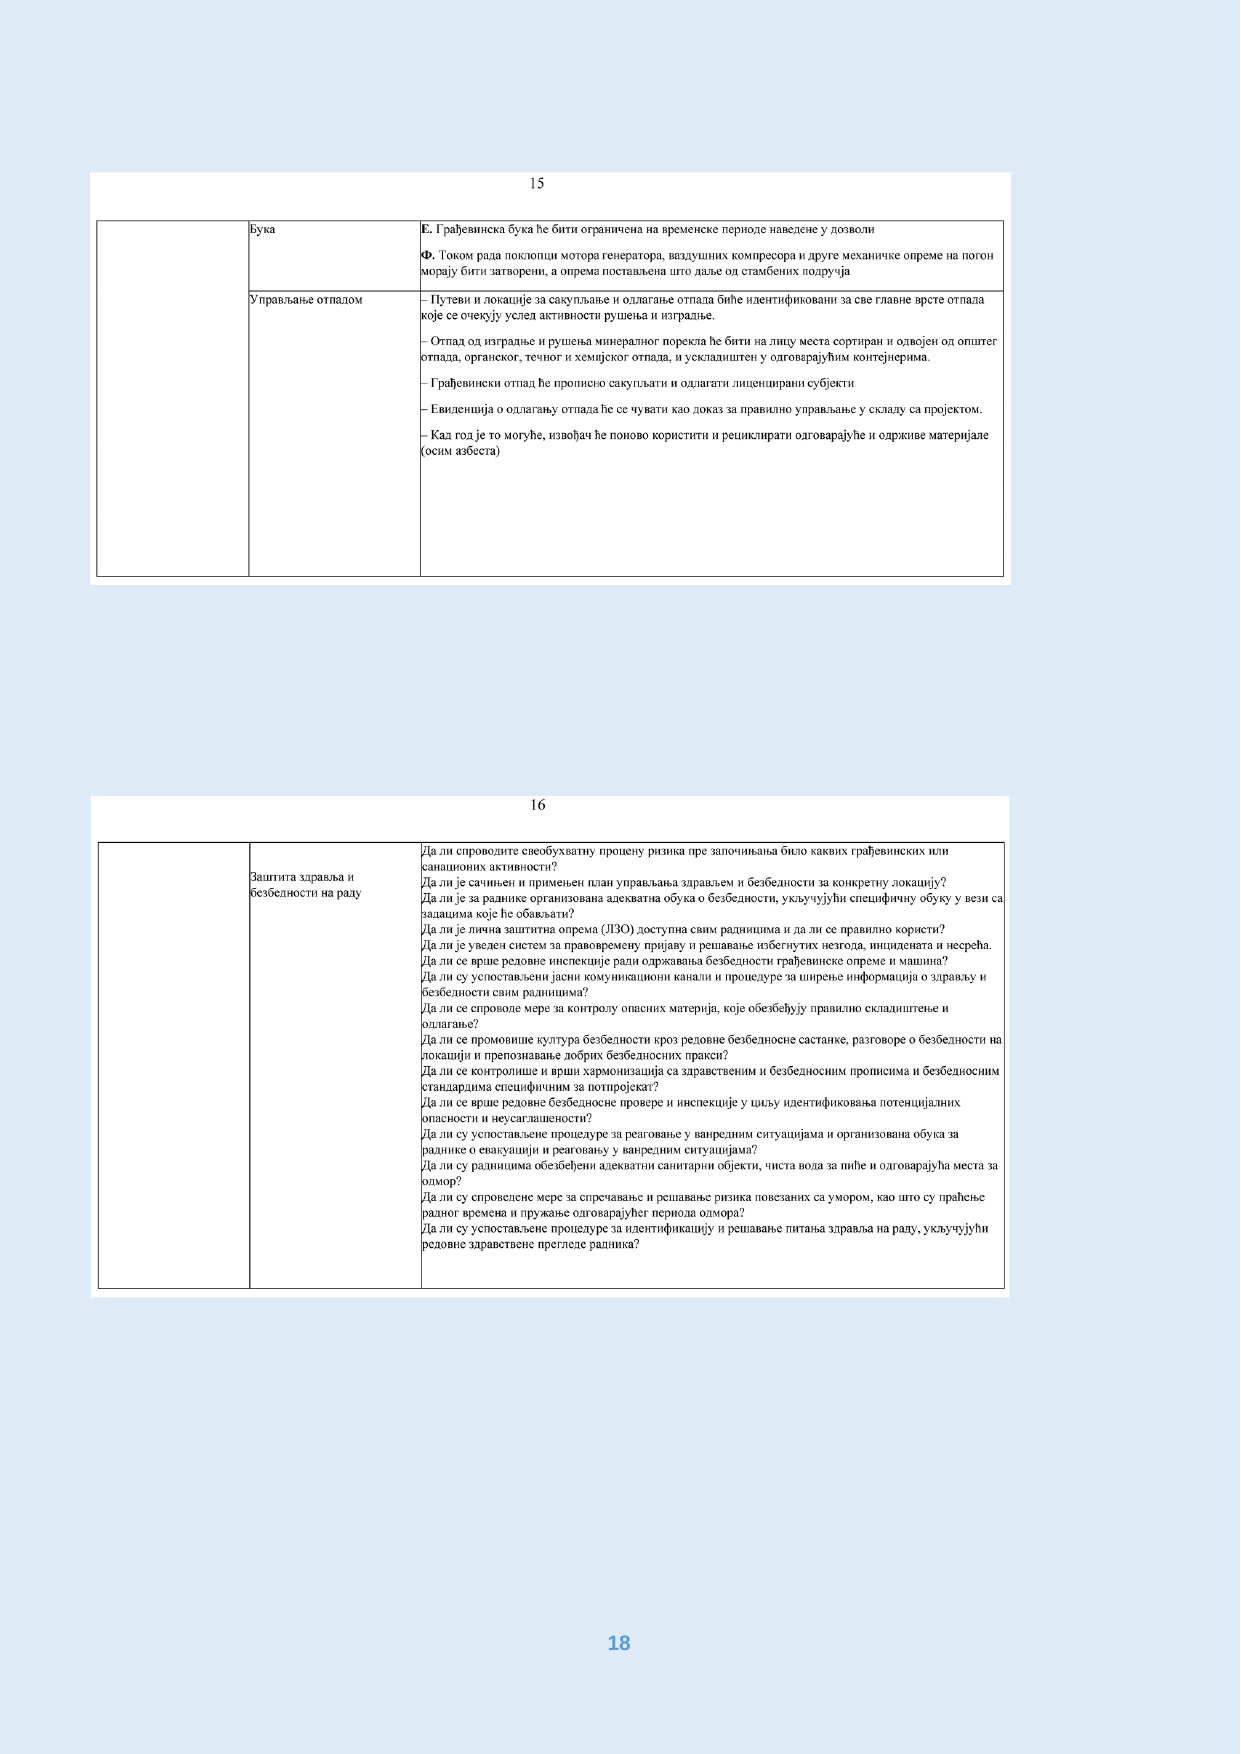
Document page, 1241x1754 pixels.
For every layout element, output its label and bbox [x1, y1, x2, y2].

picture [79, 44, 1021, 1381]
